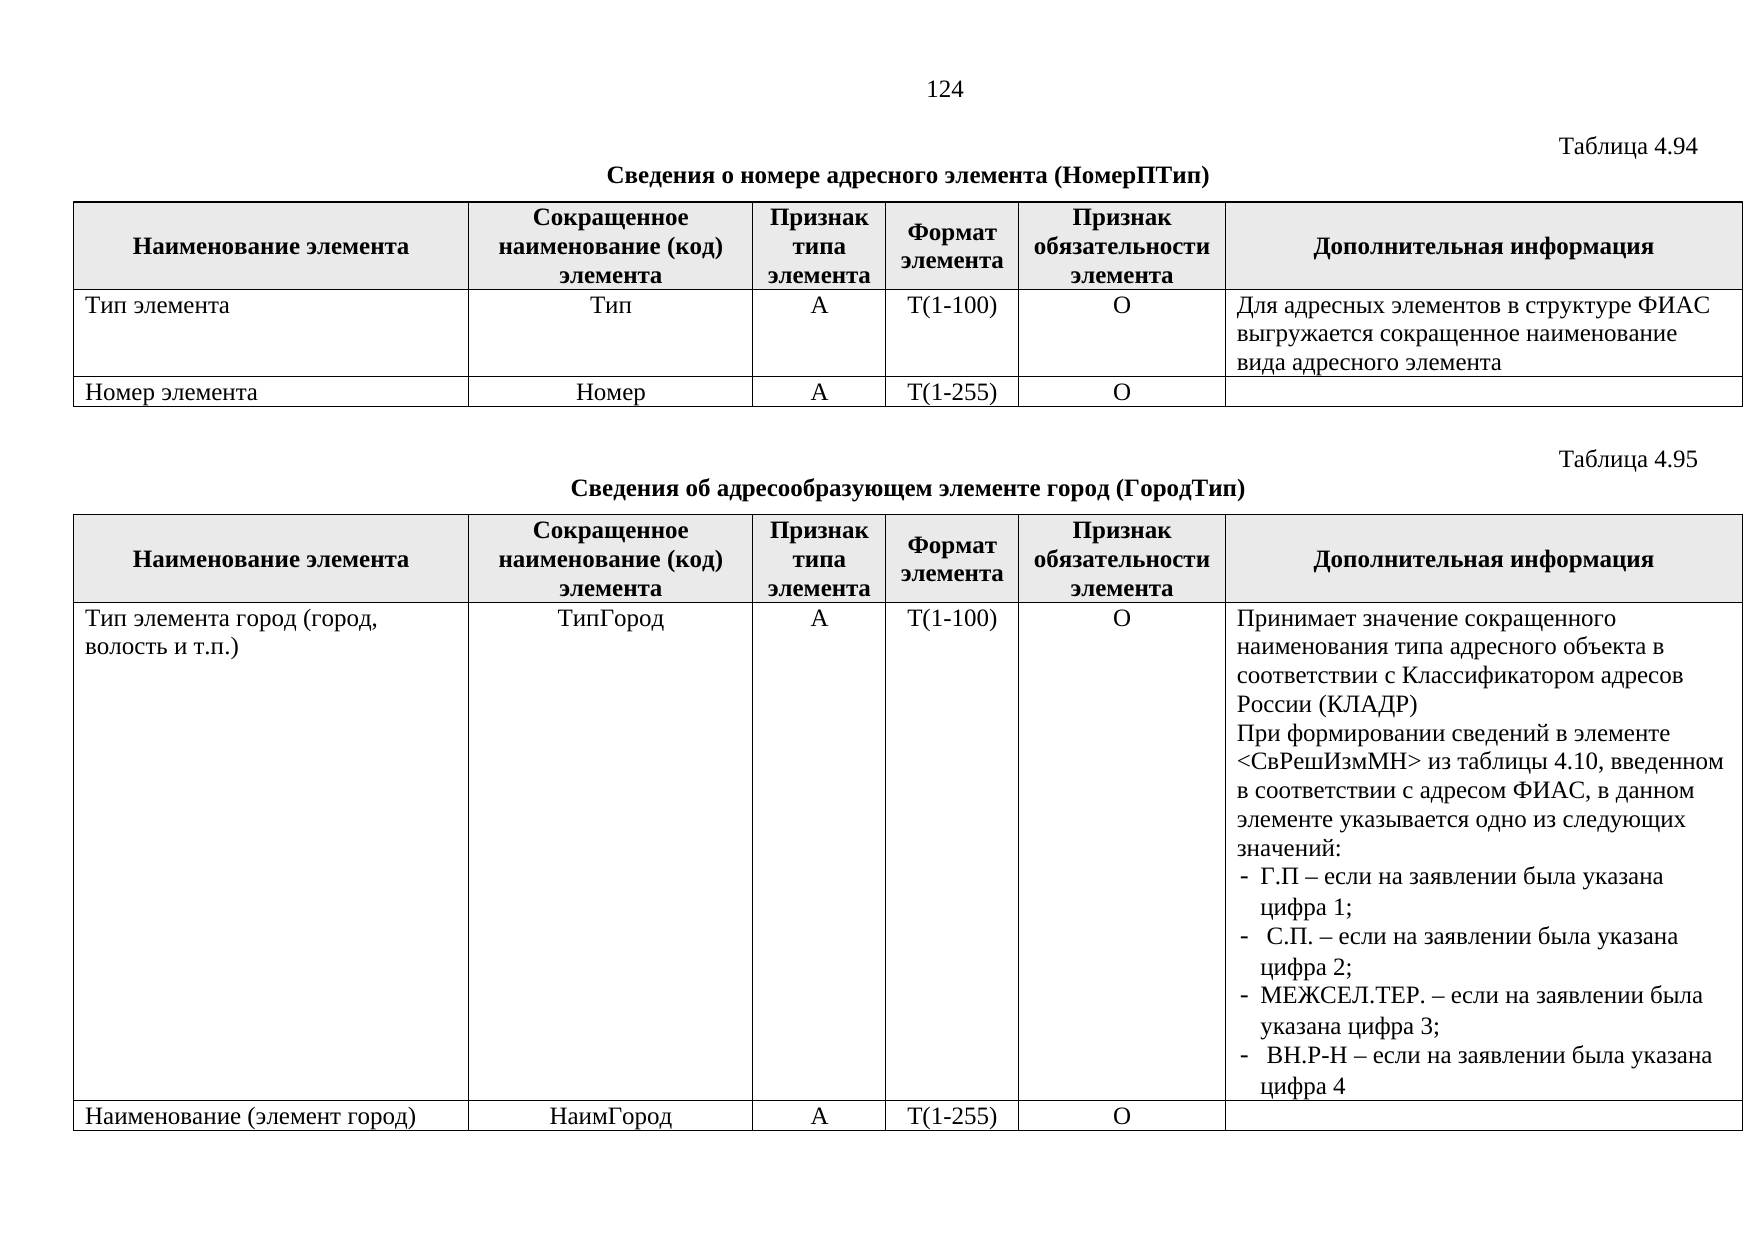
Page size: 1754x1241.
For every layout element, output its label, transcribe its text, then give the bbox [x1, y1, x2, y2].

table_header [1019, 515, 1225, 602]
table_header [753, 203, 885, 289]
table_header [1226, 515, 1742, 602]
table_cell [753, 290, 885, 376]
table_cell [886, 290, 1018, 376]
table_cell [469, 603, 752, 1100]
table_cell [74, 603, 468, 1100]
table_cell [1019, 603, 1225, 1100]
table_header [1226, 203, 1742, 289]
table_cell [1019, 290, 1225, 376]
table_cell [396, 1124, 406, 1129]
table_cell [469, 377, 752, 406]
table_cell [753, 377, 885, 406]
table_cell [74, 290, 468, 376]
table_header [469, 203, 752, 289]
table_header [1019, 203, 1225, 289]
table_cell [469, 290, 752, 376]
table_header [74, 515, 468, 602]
text Таблица 4.95 [118, 444, 1698, 473]
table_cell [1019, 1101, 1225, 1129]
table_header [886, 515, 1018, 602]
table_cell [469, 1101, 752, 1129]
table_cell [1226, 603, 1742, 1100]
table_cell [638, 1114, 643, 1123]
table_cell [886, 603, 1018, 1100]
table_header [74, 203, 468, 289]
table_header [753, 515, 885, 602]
text Сведения о номере адресного элемента (НомерПТип) [118, 160, 1698, 189]
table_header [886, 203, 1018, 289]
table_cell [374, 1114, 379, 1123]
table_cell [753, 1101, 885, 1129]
text Сведения об адресообразующем элементе город (ГородТип) [118, 473, 1698, 502]
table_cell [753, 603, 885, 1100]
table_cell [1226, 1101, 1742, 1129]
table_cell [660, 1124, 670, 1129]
text Таблица 4.94 [118, 131, 1698, 160]
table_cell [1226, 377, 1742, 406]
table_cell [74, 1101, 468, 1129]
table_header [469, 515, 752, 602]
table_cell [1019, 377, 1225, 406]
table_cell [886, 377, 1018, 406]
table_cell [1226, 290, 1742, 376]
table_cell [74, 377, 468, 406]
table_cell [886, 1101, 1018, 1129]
